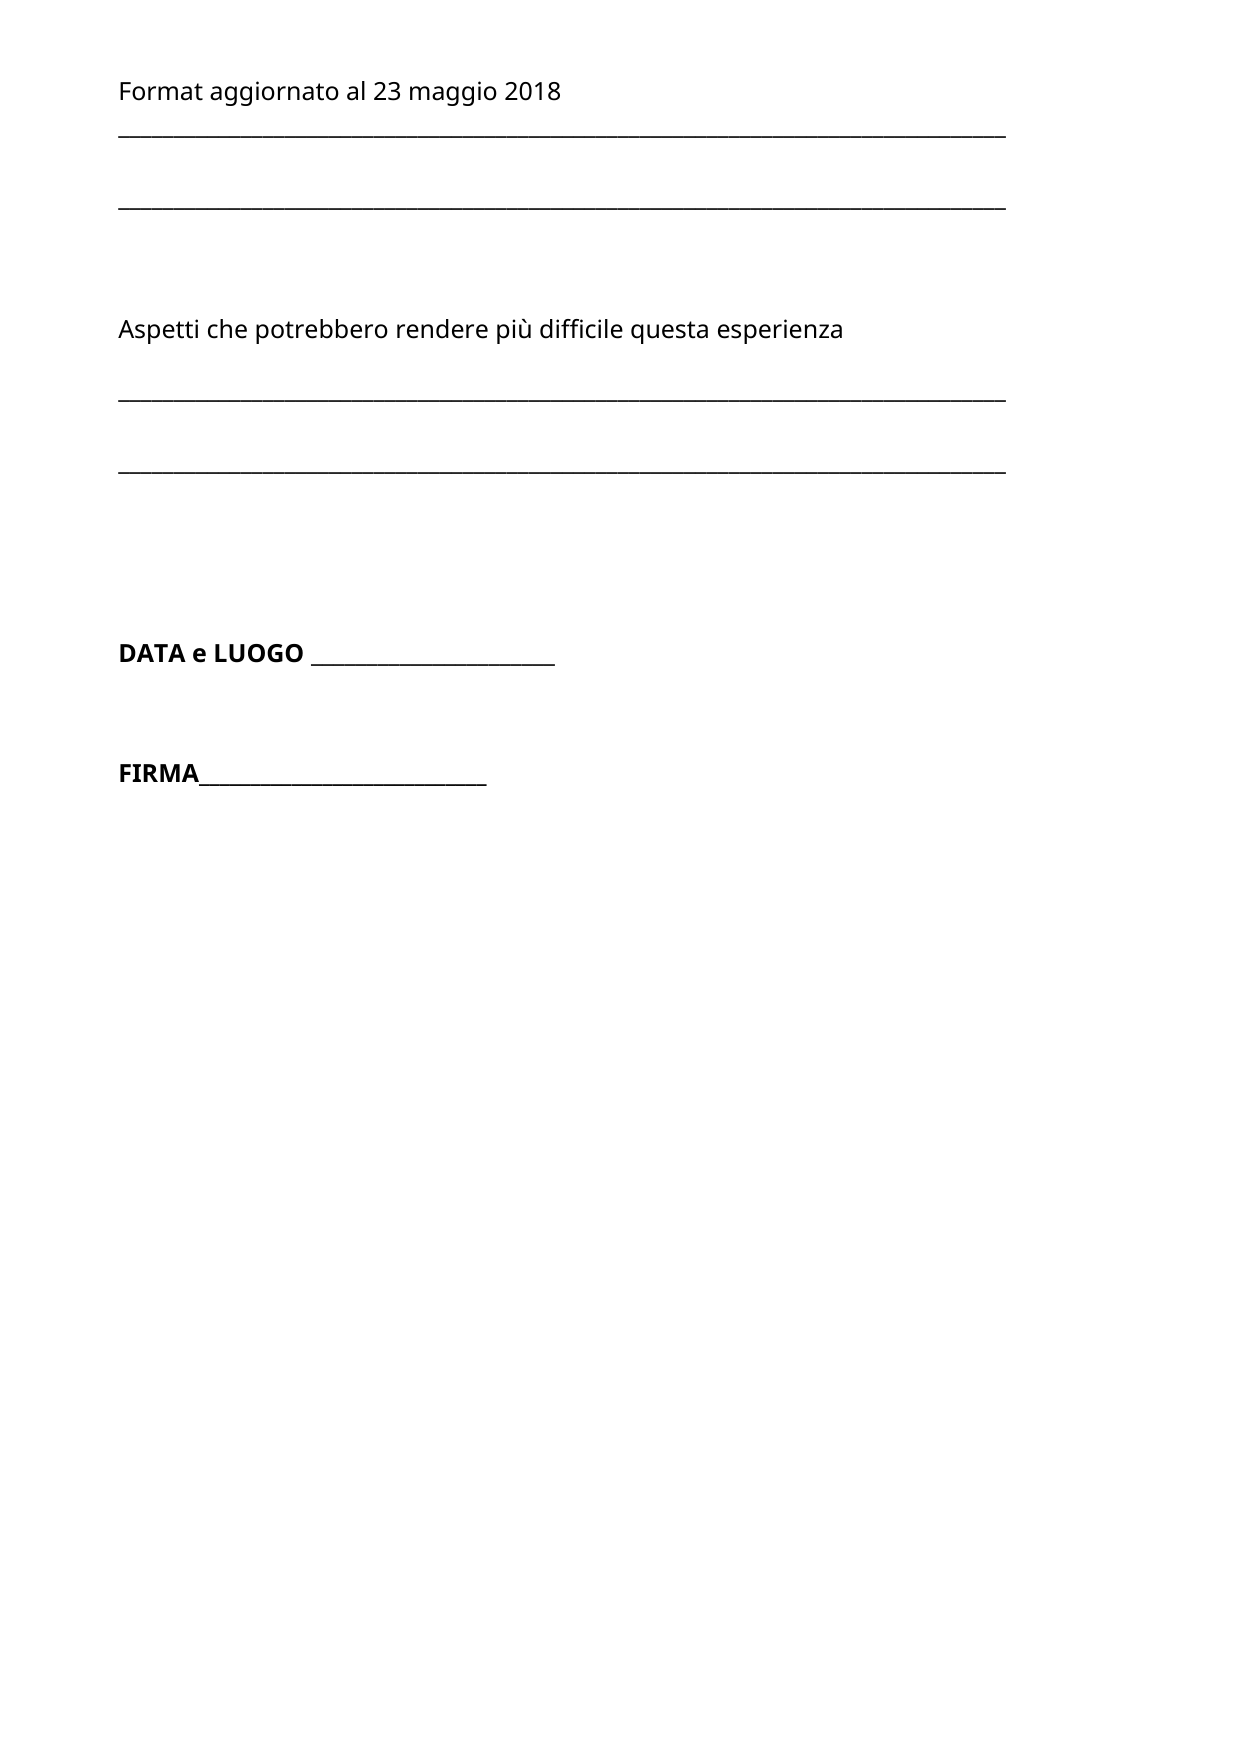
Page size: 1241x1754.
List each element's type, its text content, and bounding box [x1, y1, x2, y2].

text FIRMA____________________________ [118, 755, 1122, 789]
text ________________________________________________________________________________ [118, 443, 1122, 477]
text ________________________________________________________________________________ [118, 372, 1122, 406]
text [118, 108, 1122, 142]
text DATA e LUOGO ______________________ [118, 635, 1122, 669]
text Aspetti che potrebbero rendere più difficile questa esperienza [118, 312, 1122, 346]
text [118, 180, 1122, 214]
